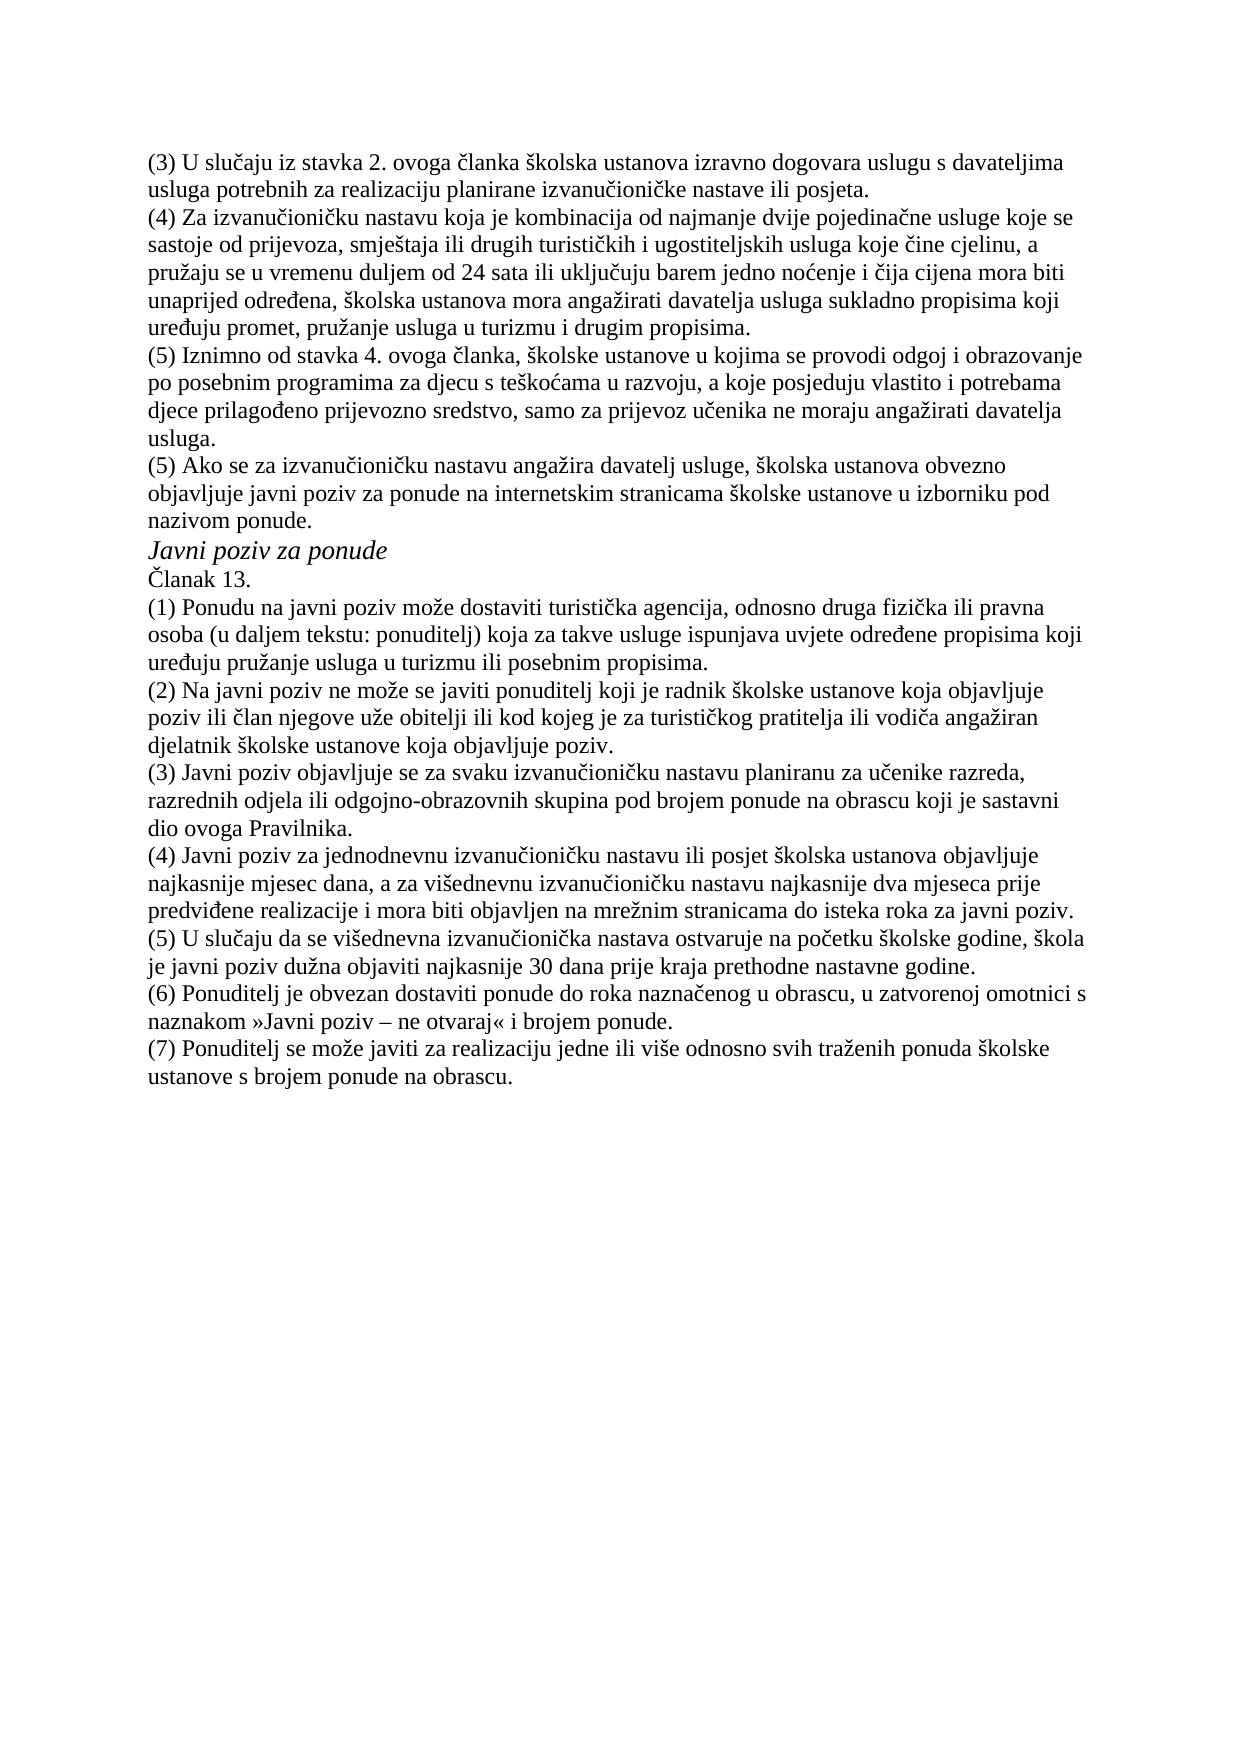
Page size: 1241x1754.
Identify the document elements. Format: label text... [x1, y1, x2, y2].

text Članak 13. [148, 565, 1093, 593]
text (4) Za izvanučioničku nastavu koja je kombinacija od najmanje dvije pojedinačne usluge koje se sastoje od prijevoza, smještaja ili drugih turističkih i ugostiteljskih usluga koje čine cjelinu, a pružaju se u vremenu duljem od 24 sata ili uključuju barem jedno noćenje i čija cijena mora biti unaprijed određena, školska ustanova mora angažirati davatelja usluga sukladno propisima koji uređuju promet, pružanje usluga u turizmu i drugim propisima. [148, 203, 1093, 341]
text (5) Ako se za izvanučioničku nastavu angažira davatelj usluge, školska ustanova obvezno objavljuje javni poziv za ponude na internetskim stranicama školske ustanove u izborniku pod nazivom ponude. [148, 451, 1093, 534]
text (2) Na javni poziv ne može se javiti ponuditelj koji je radnik školske ustanove koja objavljuje poziv ili član njegove uže obitelji ili kod kojeg je za turističkog pratitelja ili vodiča angažiran djelatnik školske ustanove koja objavljuje poziv. [148, 676, 1093, 758]
text (3) U slučaju iz stavka 2. ovoga članka školska ustanova izravno dogovara uslugu s davateljima usluga potrebnih za realizaciju planirane izvanučioničke nastave ili posjeta. [148, 148, 1093, 203]
text (5) Iznimno od stavka 4. ovoga članka, školske ustanove u kojima se provodi odgoj i obrazovanje po posebnim programima za djecu s teškoćama u razvoju, a koje posjeduju vlastito i potrebama djece prilagođeno prijevozno sredstvo, samo za prijevoz učenika ne moraju angažirati davatelja usluga. [148, 341, 1093, 451]
text (6) Ponuditelj je obvezan dostaviti ponude do roka naznačenog u obrascu, u zatvorenoj omotnici s naznakom »Javni poziv – ne otvaraj« i brojem ponude. [148, 979, 1093, 1034]
text (5) U slučaju da se višednevna izvanučionička nastava ostvaruje na početku školske godine, škola je javni poziv dužna objaviti najkasnije 30 dana prije kraja prethodne nastavne godine. [148, 924, 1093, 979]
text (7) Ponuditelj se može javiti za realizaciju jedne ili više odnosno svih traženih ponuda školske ustanove s brojem ponude na obrascu. [148, 1034, 1093, 1090]
text (3) Javni poziv objavljuje se za svaku izvanučioničku nastavu planiranu za učenike razreda, razrednih odjela ili odgojno-obrazovnih skupina pod brojem ponude na obrascu koji je sastavni dio ovoga Pravilnika. [148, 758, 1093, 841]
text (4) Javni poziv za jednodnevnu izvanučioničku nastavu ili posjet školska ustanova objavljuje najkasnije mjesec dana, a za višednevnu izvanučioničku nastavu najkasnije dva mjeseca prije predviđene realizacije i mora biti objavljen na mrežnim stranicama do isteka roka za javni poziv. [148, 841, 1093, 924]
text Javni poziv za ponude [148, 534, 1093, 565]
text (1) Ponudu na javni poziv može dostaviti turistička agencija, odnosno druga fizička ili pravna osoba (u daljem tekstu: ponuditelj) koja za takve usluge ispunjava uvjete određene propisima koji uređuju pružanje usluga u turizmu ili posebnim propisima. [148, 593, 1093, 676]
